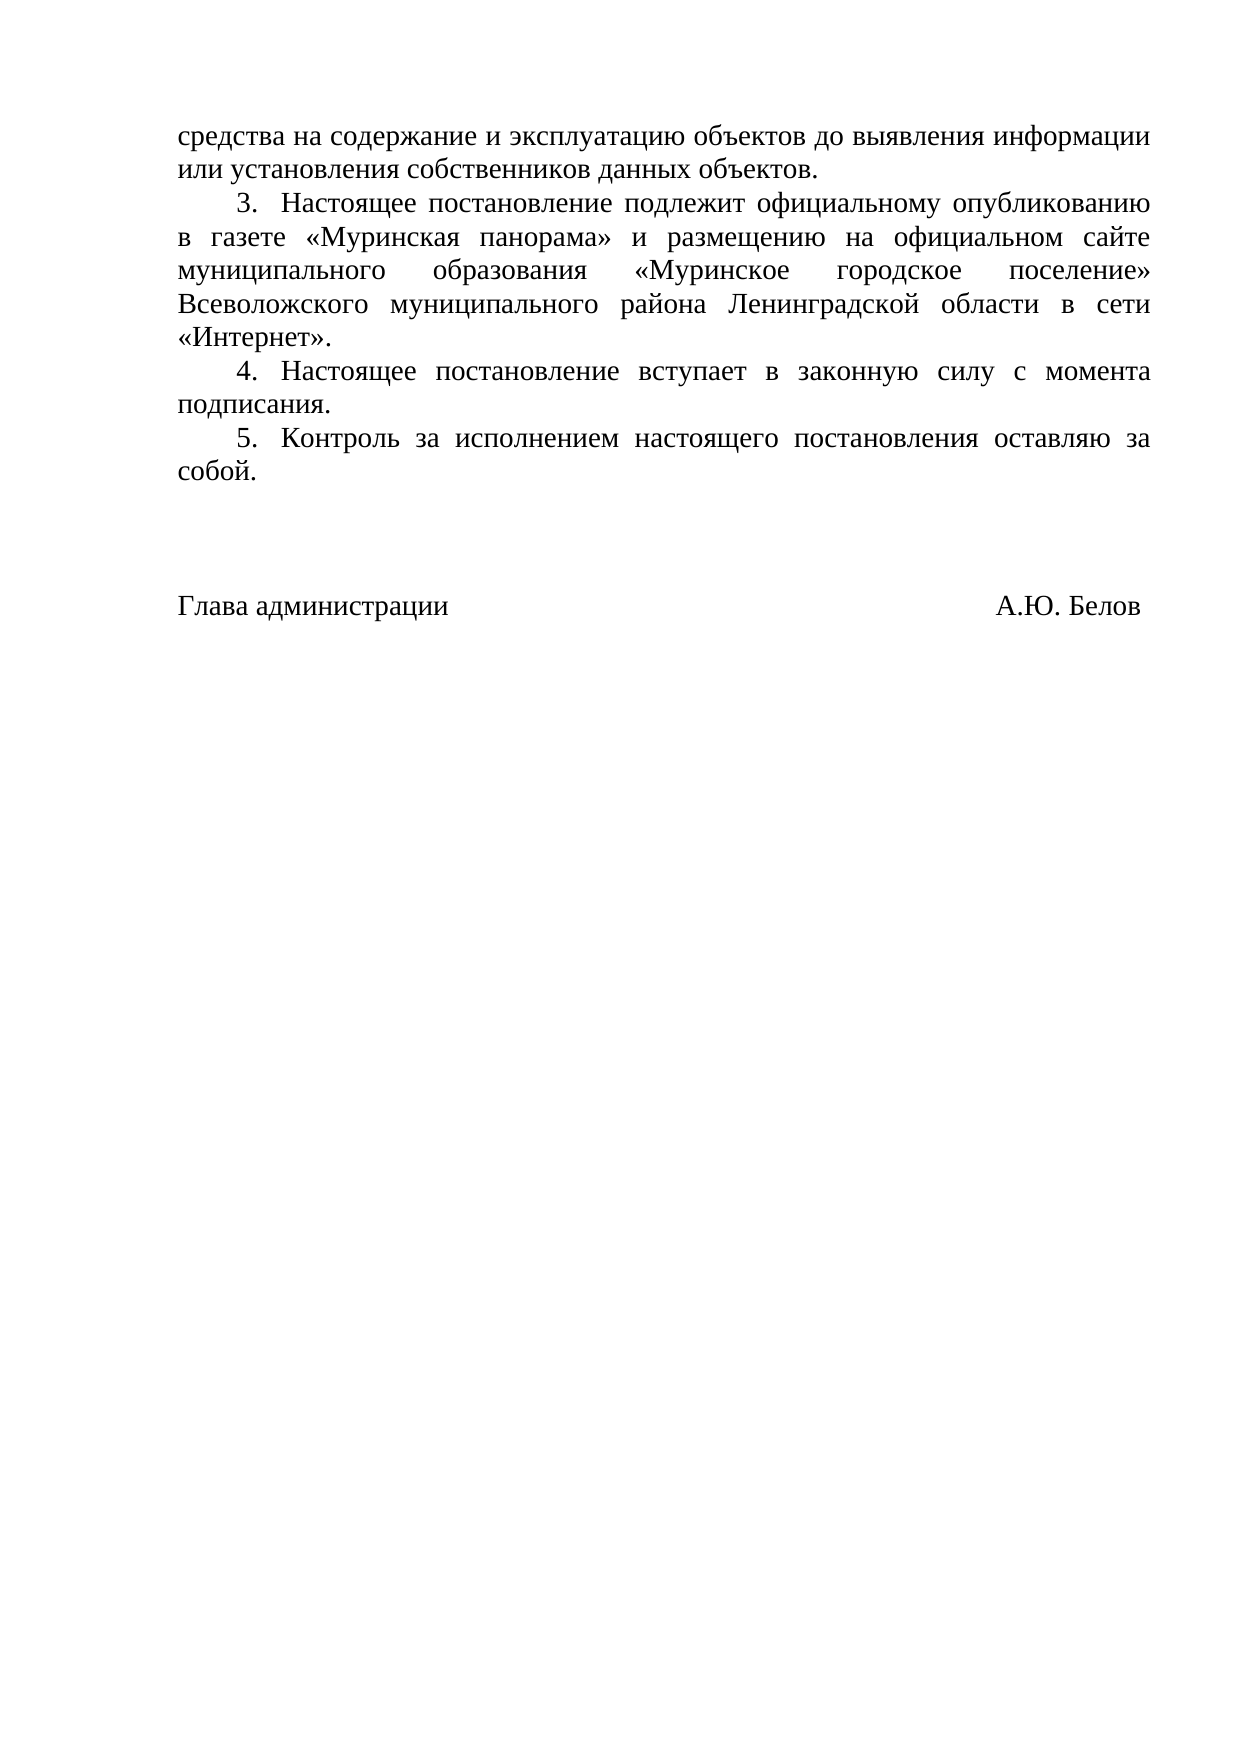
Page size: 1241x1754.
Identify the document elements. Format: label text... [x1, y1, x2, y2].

text 3. Настоящее постановление подлежит официальному опубликованию в газете «Муринская панорама» и размещению на официальном сайте муниципального образования «Муринское городское поселение» Всеволожского муниципального района Ленинградской области в сети «Интернет». [177, 185, 1152, 353]
text 5. Контроль за исполнением настоящего постановления оставляю за собой. [177, 420, 1152, 487]
text 4. Настоящее постановление вступает в законную силу с момента подписания. [177, 353, 1152, 420]
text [177, 118, 1152, 185]
text Глава администрации А.Ю. Белов [177, 588, 1152, 621]
